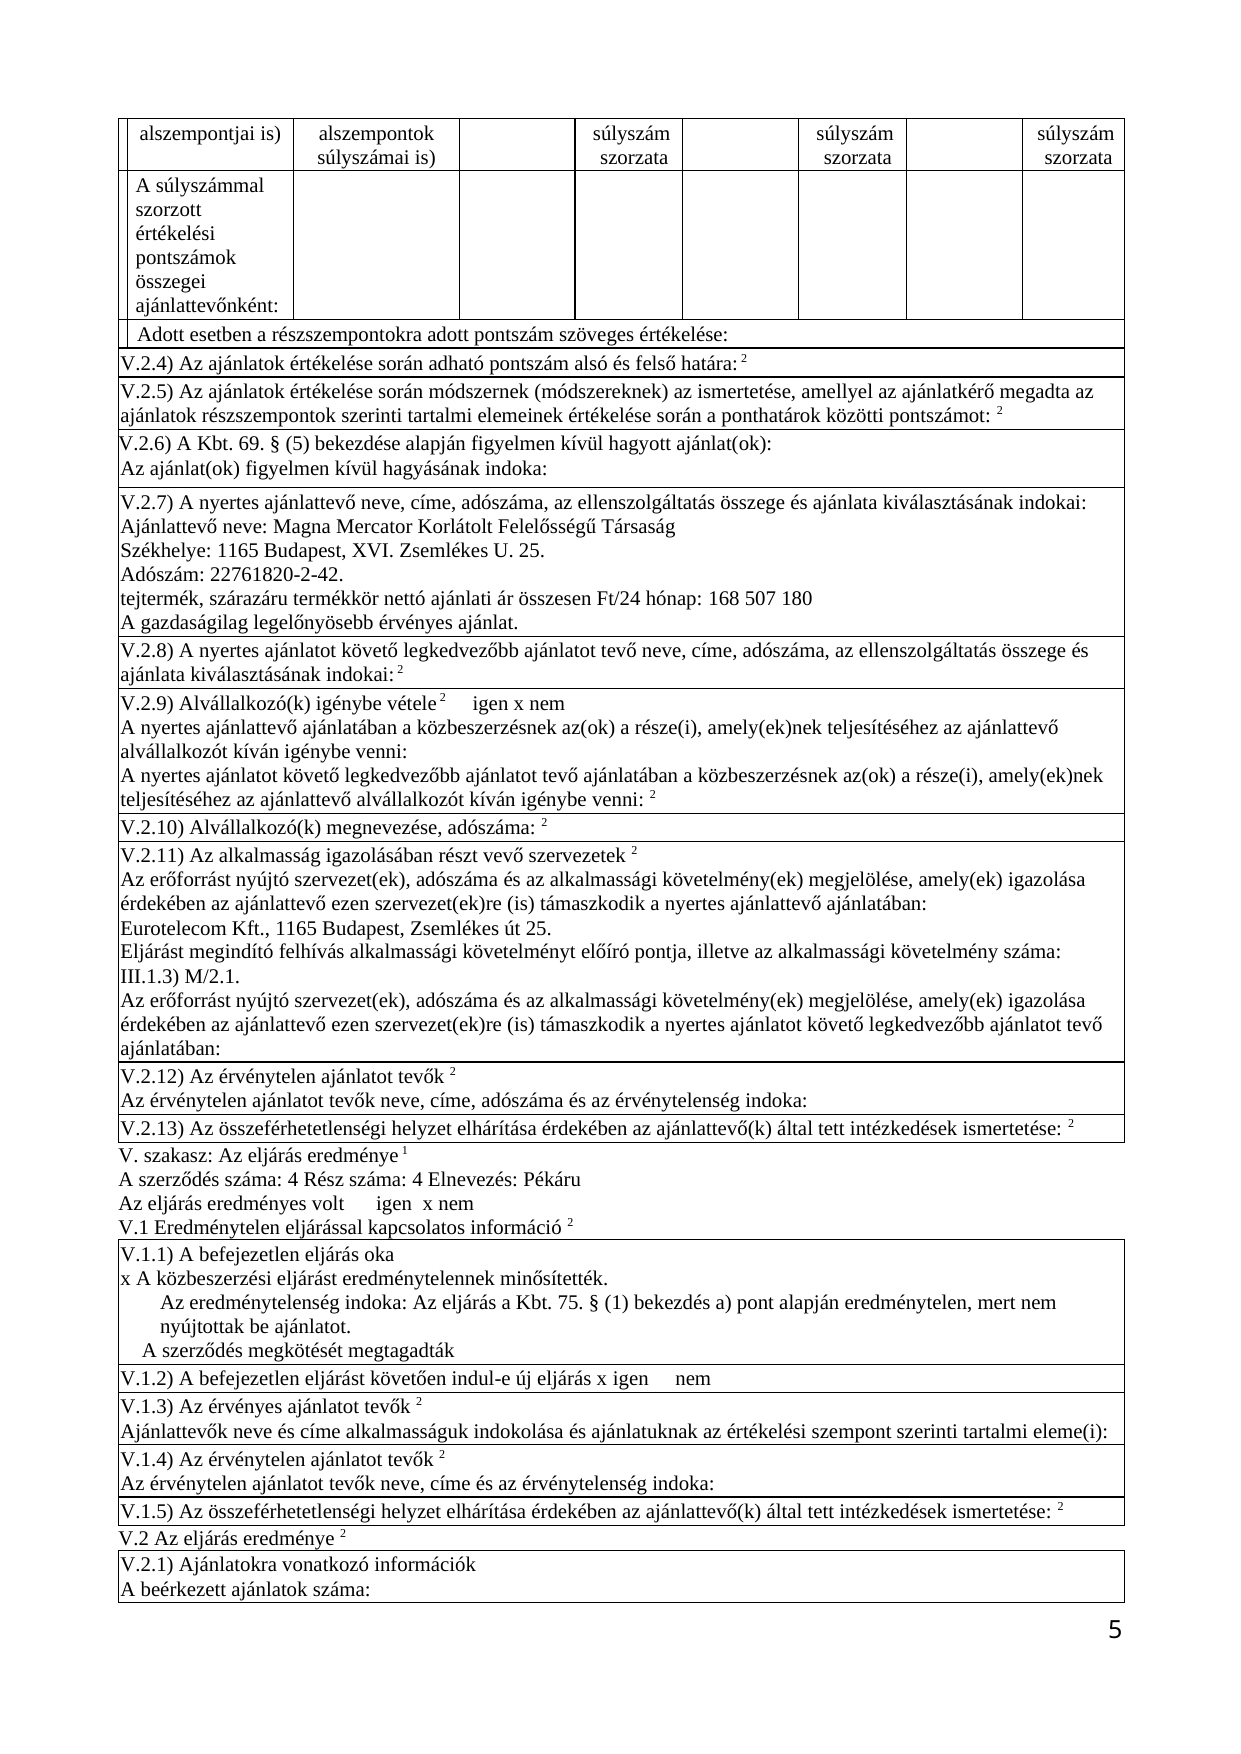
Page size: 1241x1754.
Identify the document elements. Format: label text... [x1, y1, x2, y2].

table_cell V.2.10) Alvállalkozó(k) megnevezése, adószáma: 2 [119, 814, 1124, 841]
table_cell [683, 171, 798, 319]
table_cell V.1.5) Az összeférhetetlenségi helyzet elhárítása érdekében az ajánlattevő(k) által tett intézkedések ismertetése: 2 [119, 1498, 1124, 1525]
table_cell A súlyszámmal szorzott értékelési pontszámok összegei ajánlattevőnként: [128, 171, 293, 319]
table_cell V.2.13) Az összeférhetetlenségi helyzet elhárítása érdekében az ajánlattevő(k) által tett intézkedések ismertetése: 2 [119, 1115, 1124, 1142]
text Az eljárás eredményes volt  igen x nem [118, 1191, 1122, 1215]
text A szerződés száma: 4 Rész száma: 4 Elnevezés: Pékáru [118, 1167, 1122, 1191]
table_cell [119, 171, 127, 319]
table_cell [294, 171, 459, 319]
table_cell V.2.12) Az érvénytelen ajánlatot tevők 2 Az érvénytelen ajánlatot tevők neve, címe, adószáma és az érvénytelenség indoka: [119, 1063, 1124, 1114]
table_cell V.2.5) Az ajánlatok értékelése során módszernek (módszereknek) az ismertetése, amellyel az ajánlatkérő megadta az ajánlatok részszempontok szerinti tartalmi elemeinek értékelése során a ponthatárok közötti pontszámot: 2 [119, 378, 1124, 429]
table_cell [460, 171, 574, 319]
table_cell [799, 171, 906, 319]
table_cell V.1.3) Az érvényes ajánlatot tevők 2 Ajánlattevők neve és címe alkalmasságuk indokolása és ajánlatuknak az értékelési szempont szerinti tartalmi eleme(i): [119, 1393, 1124, 1444]
table_cell [1023, 171, 1124, 319]
table_cell V.2.7) A nyertes ajánlattevő neve, címe, adószáma, az ellenszolgáltatás összege és ajánlata kiválasztásának indokai: Ajánlattevő neve: Magna Mercator Korlátolt Felelősségű Társaság Székhelye: 1165 Budapest, XVI. Zsemlékes U. 25. Adószám: 22761820-2-42. tejtermék, szárazáru termékkör nettó ajánlati ár összesen Ft/24 hónap: 168 507 180 A gazdaságilag legelőnyösebb érvényes ajánlat. [119, 488, 1124, 636]
table_header V.1.1) A befejezetlen eljárás oka x A közbeszerzési eljárást eredménytelennek minősítették. Az eredménytelenség indoka: Az eljárás a Kbt. 75. § (1) bekezdés a) pont alapján eredménytelen, mert nem nyújtottak be ajánlatot.  A szerződés megkötését megtagadták [119, 1240, 1124, 1364]
table_cell V.1.4) Az érvénytelen ajánlatot tevők 2 Az érvénytelen ajánlatot tevők neve, címe és az érvénytelenség indoka: [119, 1445, 1124, 1496]
table_header V.2.4) Az ajánlatok értékelése során adható pontszám alsó és felső határa: 2 [119, 349, 1124, 376]
text V. szakasz: Az eljárás eredménye 1 [118, 1143, 1122, 1167]
table_cell V.2.8) A nyertes ajánlatot követő legkedvezőbb ajánlatot tevő neve, címe, adószáma, az ellenszolgáltatás összege és ajánlata kiválasztásának indokai: 2 [119, 637, 1124, 688]
text V.2 Az eljárás eredménye 2 [118, 1526, 1122, 1550]
table_header V.2.1) Ajánlatokra vonatkozó információk A beérkezett ajánlatok száma: [119, 1551, 1124, 1602]
table_cell V.1.2) A befejezetlen eljárást követően indul-e új eljárás x igen  nem [119, 1365, 1124, 1392]
table_cell V.2.11) Az alkalmasság igazolásában részt vevő szervezetek 2 Az erőforrást nyújtó szervezet(ek), adószáma és az alkalmassági követelmény(ek) megjelölése, amely(ek) igazolása érdekében az ajánlattevő ezen szervezet(ek)re (is) támaszkodik a nyertes ajánlattevő ajánlatában: Eurotelecom Kft., 1165 Budapest, Zsemlékes út 25. Eljárást megindító felhívás alkalmassági követelményt előíró pontja, illetve az alkalmassági követelmény száma: III.1.3) M/2.1. Az erőforrást nyújtó szervezet(ek), adószáma és az alkalmassági követelmény(ek) megjelölése, amely(ek) igazolása érdekében az ajánlattevő ezen szervezet(ek)re (is) támaszkodik a nyertes ajánlatot követő legkedvezőbb ajánlatot tevő ajánlatában: [119, 842, 1124, 1061]
table_cell [907, 171, 1022, 319]
table_cell Adott esetben a részszempontokra adott pontszám szöveges értékelése: [128, 320, 1124, 347]
table_cell V.2.9) Alvállalkozó(k) igénybe vétele 2  igen x nem A nyertes ajánlattevő ajánlatában a közbeszerzésnek az(ok) a része(i), amely(ek)nek teljesítéséhez az ajánlattevő alvállalkozót kíván igénybe venni: A nyertes ajánlatot követő legkedvezőbb ajánlatot tevő ajánlatában a közbeszerzésnek az(ok) a része(i), amely(ek)nek teljesítéséhez az ajánlattevő alvállalkozót kíván igénybe venni: 2 [119, 689, 1124, 812]
table_cell V.2.6) A Kbt. 69. § (5) bekezdése alapján figyelmen kívül hagyott ajánlat(ok): Az ajánlat(ok) figyelmen kívül hagyásának indoka: [119, 430, 1124, 487]
table_cell [119, 119, 127, 170]
table_cell [576, 171, 682, 319]
table_cell [119, 320, 127, 347]
text V.1 Eredménytelen eljárással kapcsolatos információ 2 [118, 1215, 1122, 1239]
